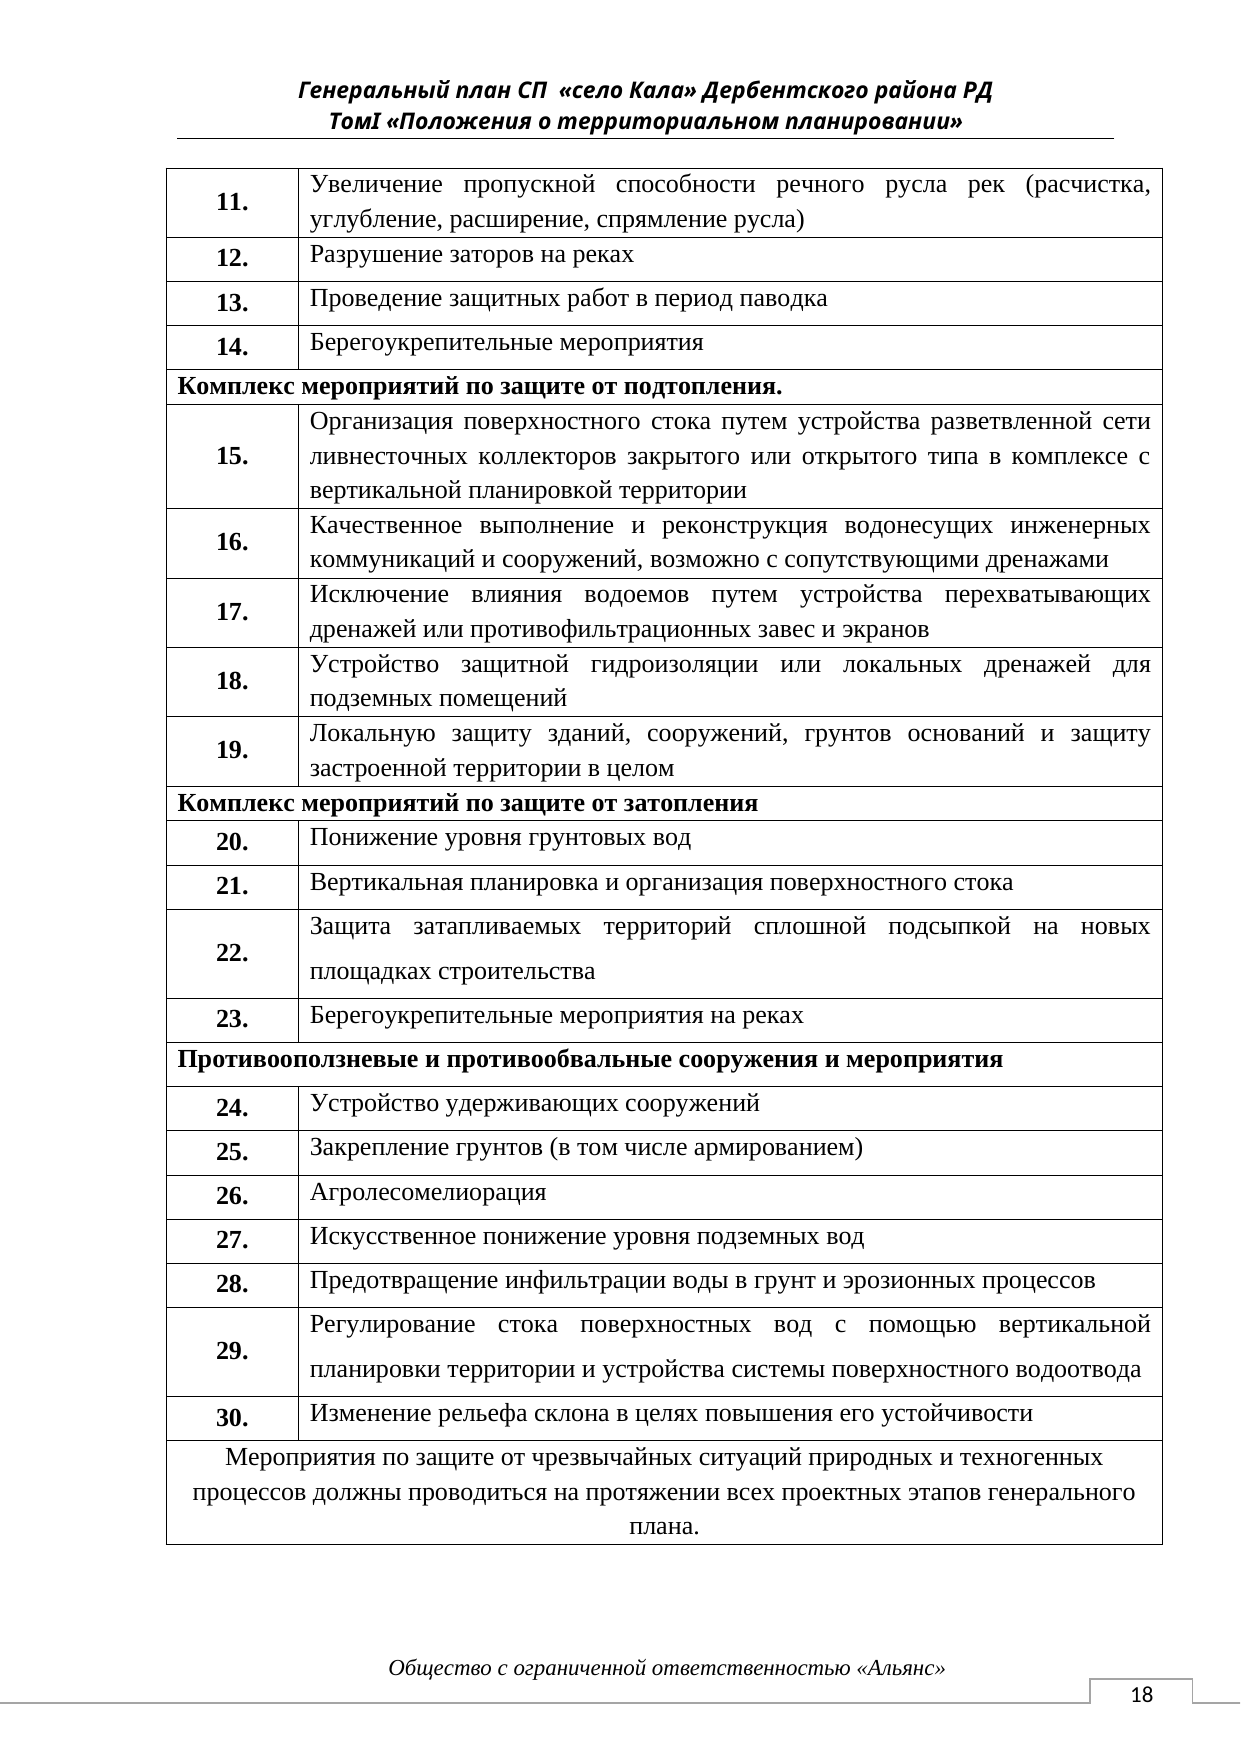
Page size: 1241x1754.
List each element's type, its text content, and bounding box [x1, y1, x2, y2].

table_cell Вертикальная планировка и организация поверхностного стока [299, 866, 1162, 909]
table_cell Искусственное понижение уровня подземных вод [299, 1220, 1162, 1263]
table_cell 30. [167, 1397, 298, 1440]
table_cell 16. [167, 509, 298, 577]
table_cell Противооползневые и противообвальные сооружения и мероприятия [167, 1043, 1162, 1086]
table_cell Берегоукрепительные мероприятия на реках [299, 999, 1162, 1042]
table_cell 22. [167, 910, 298, 998]
table_cell Мероприятия по защите от чрезвычайных ситуаций природных и техногенных процессов должны проводиться на протяжении всех проектных этапов генерального плана. [167, 1441, 1162, 1544]
table_cell Локальную защиту зданий, сооружений, грунтов оснований и защиту застроенной территории в целом [299, 717, 1162, 786]
table_cell 17. [167, 579, 298, 647]
table_cell Организация поверхностного стока путем устройства разветвленной сети ливнесточных коллекторов закрытого или открытого типа в комплексе с вертикальной планировкой территории [299, 405, 1162, 508]
table_cell 19. [167, 717, 298, 786]
table_cell 27. [167, 1220, 298, 1263]
table_cell 21. [167, 866, 298, 909]
table_cell Устройство защитной гидроизоляции или локальных дренажей для подземных помещений [299, 648, 1162, 716]
table_cell 15. [167, 405, 298, 508]
table_cell 29. [167, 1308, 298, 1396]
table_cell Изменение рельефа склона в целях повышения его устойчивости [299, 1397, 1162, 1440]
table_cell Понижение уровня грунтовых вод [299, 821, 1162, 864]
table_cell Берегоукрепительные мероприятия [299, 326, 1162, 369]
table_cell Защита затапливаемых территорий сплошной подсыпкой на новых площадках строительства [299, 910, 1162, 998]
table_cell 11. [167, 169, 298, 237]
table_cell Комплекс мероприятий по защите от затопления [167, 787, 1162, 820]
table_cell Качественное выполнение и реконструкция водонесущих инженерных коммуникаций и сооружений, возможно с сопутствующими дренажами [299, 509, 1162, 577]
table_cell 13. [167, 282, 298, 325]
table_cell Закрепление грунтов (в том числе армированием) [299, 1131, 1162, 1174]
table_cell 20. [167, 821, 298, 864]
table_cell 23. [167, 999, 298, 1042]
table_cell 25. [167, 1131, 298, 1174]
table_cell 26. [167, 1176, 298, 1219]
table_cell 14. [167, 326, 298, 369]
table_cell Исключение влияния водоемов путем устройства перехватывающих дренажей или противофильтрационных завес и экранов [299, 579, 1162, 647]
table_cell 18. [167, 648, 298, 716]
table_cell 28. [167, 1264, 298, 1307]
table_cell Проведение защитных работ в период паводка [299, 282, 1162, 325]
table_cell Предотвращение инфильтрации воды в грунт и эрозионных процессов [299, 1264, 1162, 1307]
table_cell 24. [167, 1087, 298, 1130]
table_cell 12. [167, 238, 298, 281]
table_cell Устройство удерживающих сооружений [299, 1087, 1162, 1130]
table_cell Агролесомелиорация [299, 1176, 1162, 1219]
table_cell Регулирование стока поверхностных вод с помощью вертикальной планировки территории и устройства системы поверхностного водоотвода [299, 1308, 1162, 1396]
table_cell Разрушение заторов на реках [299, 238, 1162, 281]
table_cell Комплекс мероприятий по защите от подтопления. [167, 370, 1162, 404]
table_cell Увеличение пропускной способности речного русла рек (расчистка, углубление, расширение, спрямление русла) [299, 169, 1162, 237]
